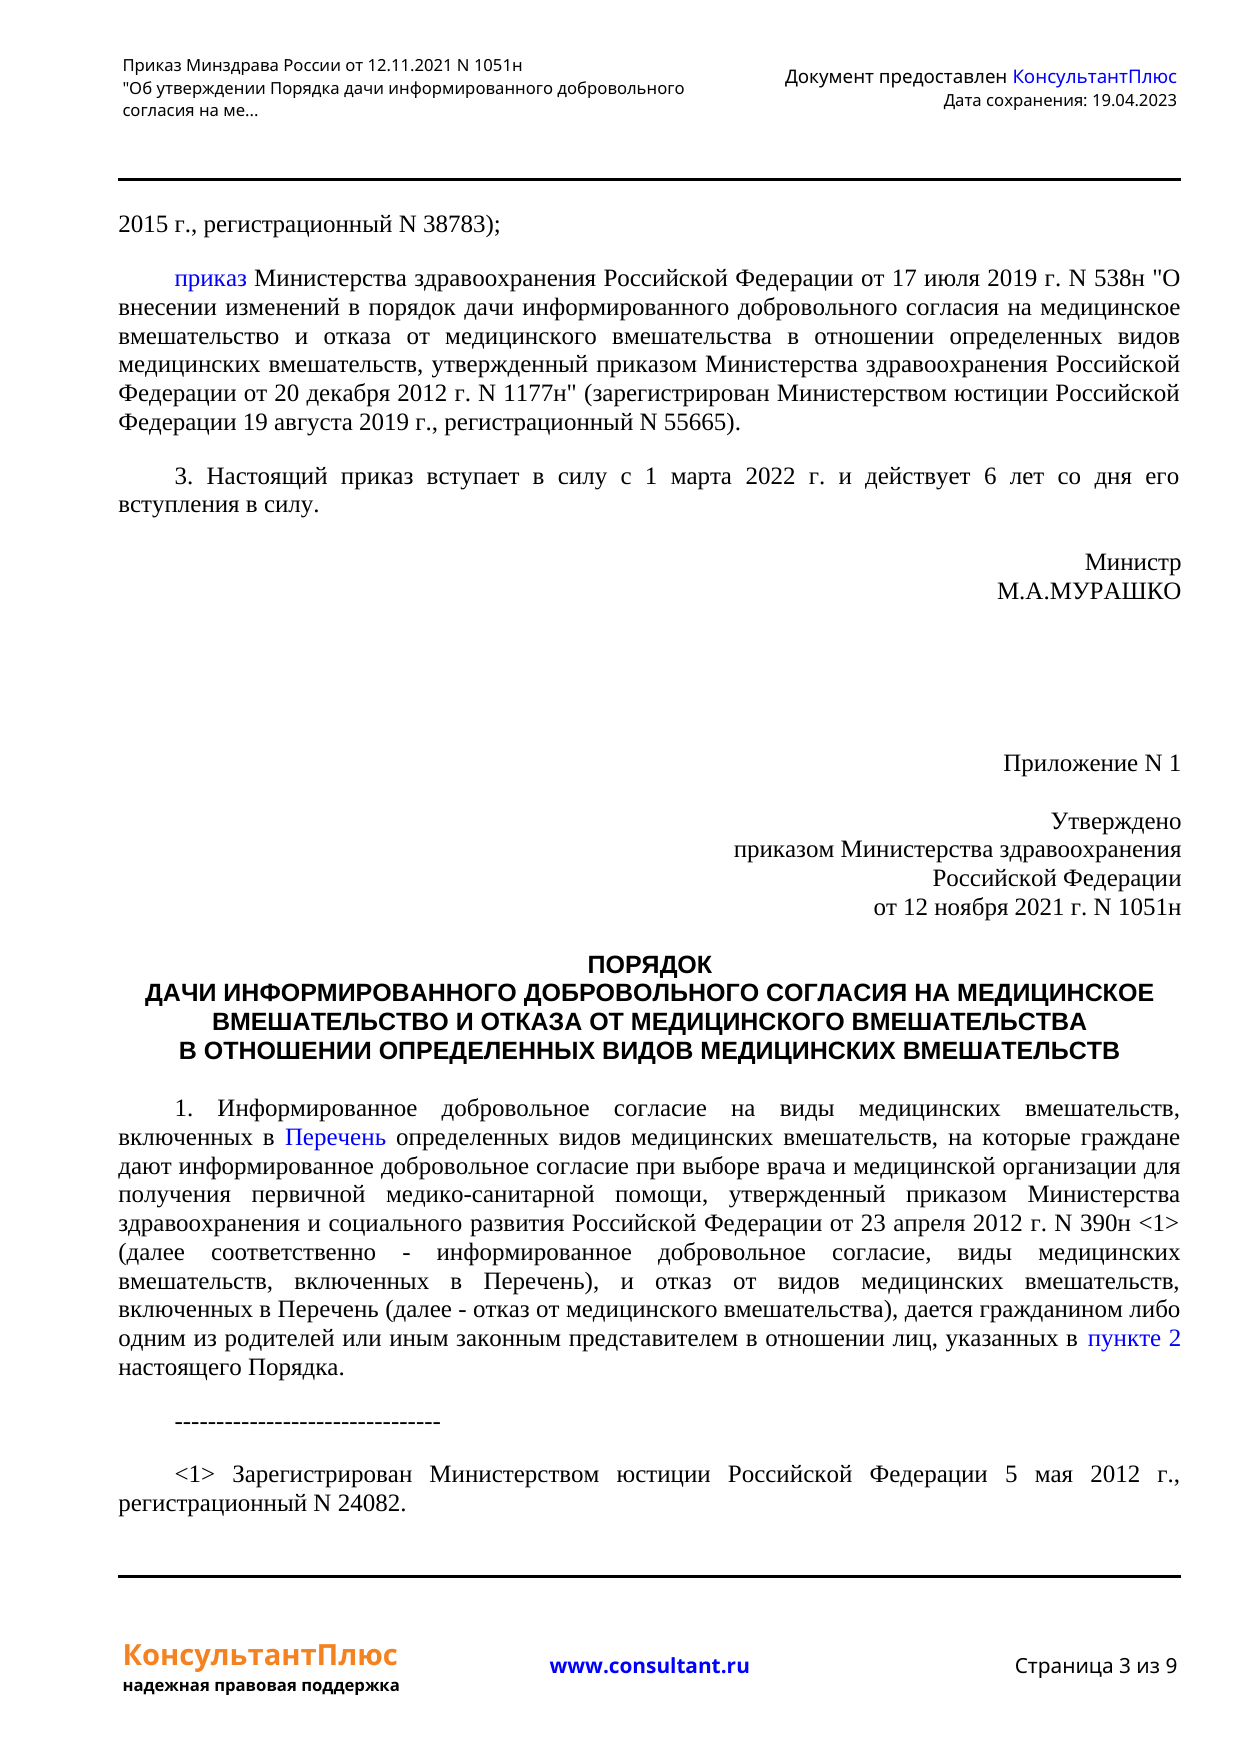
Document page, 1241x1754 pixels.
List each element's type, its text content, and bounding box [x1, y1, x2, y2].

text 1. Информированное добровольное согласие на виды медицинских вмешательств, включенных в Перечень определенных видов медицинских вмешательств, на которые граждане дают информированное добровольное согласие при выборе врача и медицинской организации для получения первичной медико-санитарной помощи, утвержденный приказом Министерства здравоохранения и социального развития Российской Федерации от 23 апреля 2012 г. N 390н <1> (далее соответственно - информированное добровольное согласие, виды медицинских вмешательств, включенных в Перечень), и отказ от видов медицинских вмешательств, включенных в Перечень (далее - отказ от медицинского вмешательства), дается гражданином либо одним из родителей или иным законным представителем в отношении лиц, указанных в пункте 2 настоящего Порядка. [118, 1093, 1181, 1381]
text М.А.МУРАШКО [118, 576, 1181, 604]
title ВМЕШАТЕЛЬСТВО И ОТКАЗА ОТ МЕДИЦИНСКОГО ВМЕШАТЕЛЬСТВА [118, 1007, 1181, 1036]
text -------------------------------- [118, 1406, 1181, 1434]
text <1> Зарегистрирован Министерством юстиции Российской Федерации 5 мая 2012 г., регистрационный N 24082. [118, 1459, 1181, 1517]
text приказ Министерства здравоохранения Российской Федерации от 17 июля 2019 г. N 538н "О внесении изменений в порядок дачи информированного добровольного согласия на медицинское вмешательство и отказа от медицинского вмешательства в отношении определенных видов медицинских вмешательств, утвержденный приказом Министерства здравоохранения Российской Федерации от 20 декабря 2012 г. N 1177н" (зарегистрирован Министерством юстиции Российской Федерации 19 августа 2019 г., регистрационный N 55665). [118, 263, 1181, 436]
text от 12 ноября 2021 г. N 1051н [118, 892, 1181, 921]
title В ОТНОШЕНИИ ОПРЕДЕЛЕННЫХ ВИДОВ МЕДИЦИНСКИХ ВМЕШАТЕЛЬСТВ [118, 1036, 1181, 1064]
text Утверждено [118, 806, 1181, 834]
title ПОРЯДОК [118, 949, 1181, 978]
text 3. Настоящий приказ вступает в силу с 1 марта 2022 г. и действует 6 лет со дня его вступления в силу. [118, 461, 1181, 518]
text Приложение N 1 [118, 748, 1181, 777]
text Министр [118, 547, 1181, 576]
text приказом Министерства здравоохранения [118, 834, 1181, 863]
title ДАЧИ ИНФОРМИРОВАННОГО ДОБРОВОЛЬНОГО СОГЛАСИЯ НА МЕДИЦИНСКОЕ [118, 978, 1181, 1007]
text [118, 209, 1181, 238]
text Российской Федерации [118, 863, 1181, 892]
